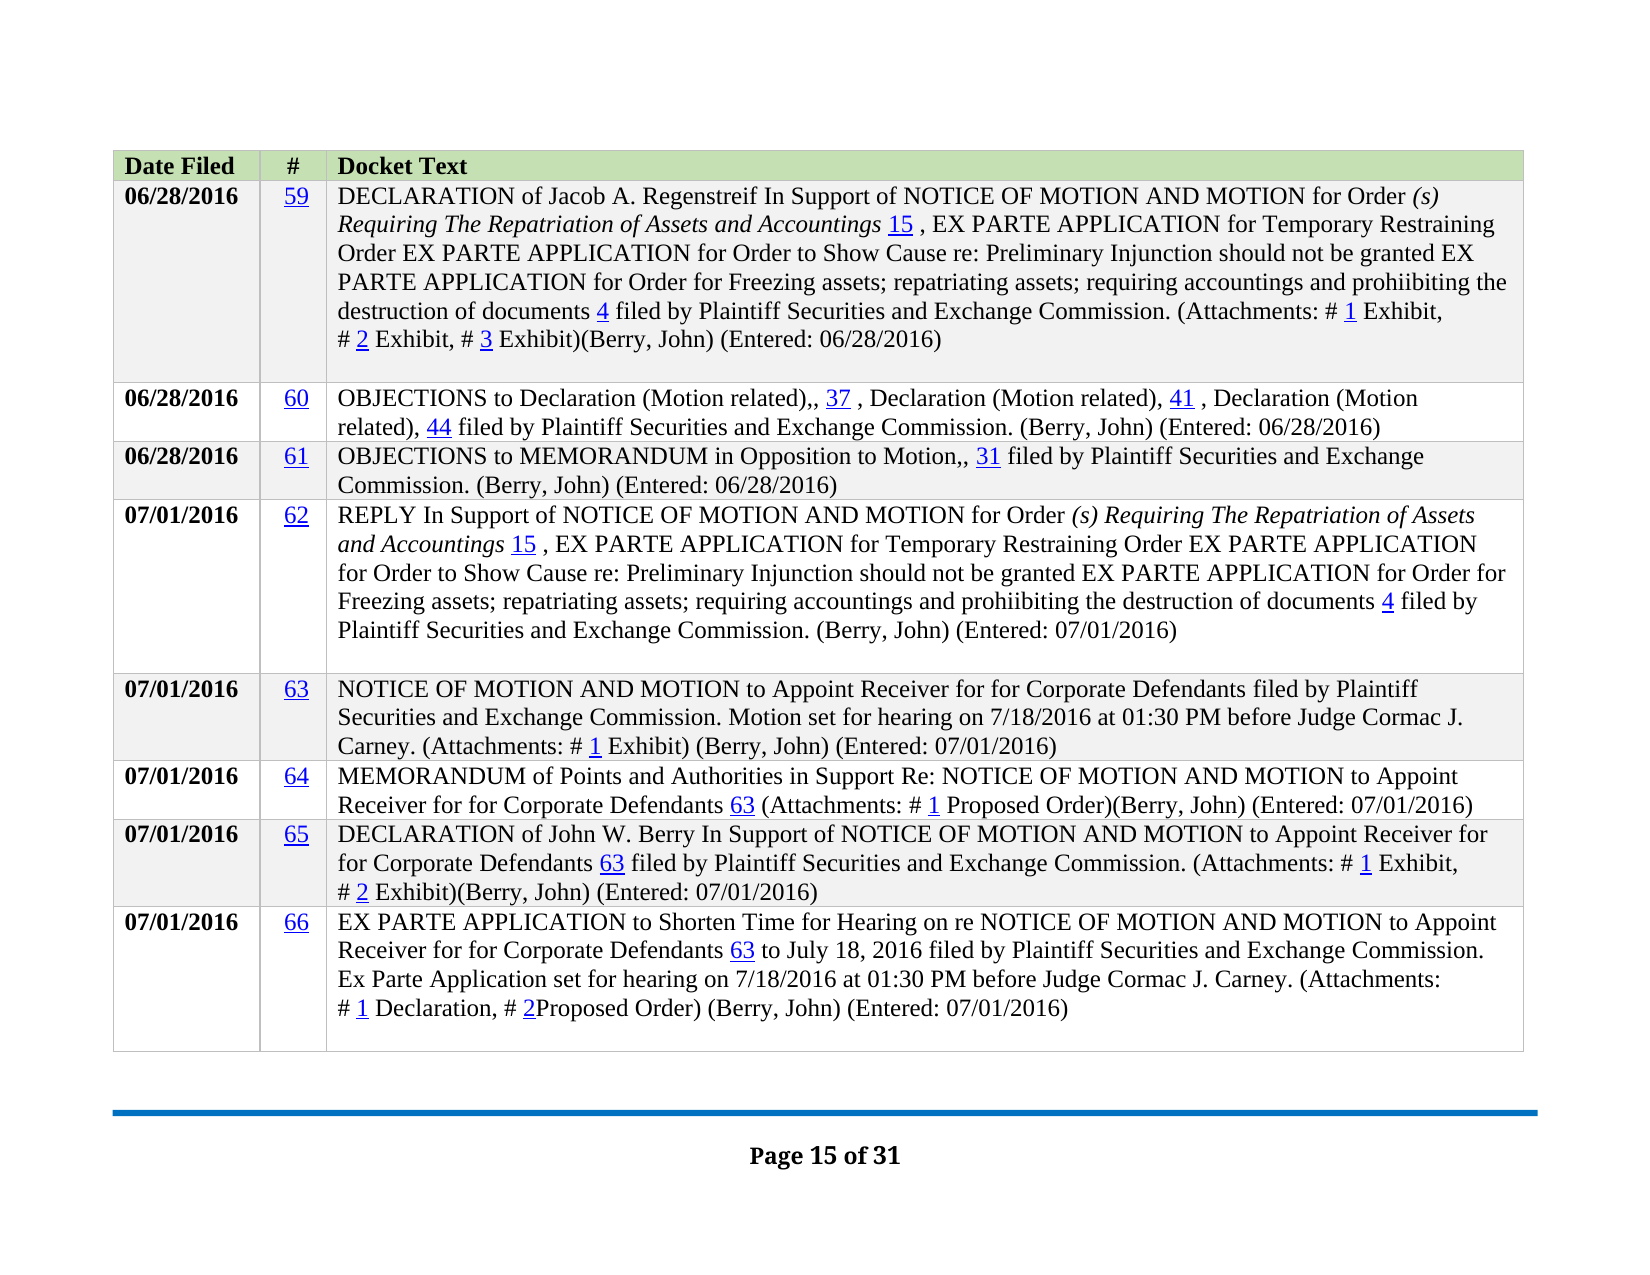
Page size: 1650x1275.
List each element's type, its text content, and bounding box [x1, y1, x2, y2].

table_cell 07/01/2016 [114, 674, 259, 760]
table_cell 65 [261, 820, 326, 906]
table_cell 06/28/2016 [114, 442, 259, 499]
table_cell REPLY In Support of NOTICE OF MOTION AND MOTION for Order (s) Requiring The Repatriation of Assets and Accountings 15 , EX PARTE APPLICATION for Temporary Restraining Order EX PARTE APPLICATION for Order to Show Cause re: Preliminary Injunction should not be granted EX PARTE APPLICATION for Order for Freezing assets; repatriating assets; requiring accountings and prohiibiting the destruction of documents 4 filed by Plaintiff Securities and Exchange Commission. (Berry, John) (Entered: 07/01/2016) [327, 500, 1523, 673]
table_cell 07/01/2016 [114, 907, 259, 1051]
table_cell 63 [261, 674, 326, 760]
table_header # [261, 151, 326, 180]
table_cell 07/01/2016 [114, 820, 259, 906]
table_header Docket Text [327, 151, 1523, 180]
table_cell 59 [261, 181, 326, 382]
table_cell 64 [261, 761, 326, 818]
table_cell DECLARATION of John W. Berry In Support of NOTICE OF MOTION AND MOTION to Appoint Receiver for for Corporate Defendants 63 filed by Plaintiff Securities and Exchange Commission. (Attachments: # 1 Exhibit, # 2 Exhibit)(Berry, John) (Entered: 07/01/2016) [327, 820, 1523, 906]
table_cell DECLARATION of Jacob A. Regenstreif In Support of NOTICE OF MOTION AND MOTION for Order (s) Requiring The Repatriation of Assets and Accountings 15 , EX PARTE APPLICATION for Temporary Restraining Order EX PARTE APPLICATION for Order to Show Cause re: Preliminary Injunction should not be granted EX PARTE APPLICATION for Order for Freezing assets; repatriating assets; requiring accountings and prohiibiting the destruction of documents 4 filed by Plaintiff Securities and Exchange Commission. (Attachments: # 1 Exhibit, # 2 Exhibit, # 3 Exhibit)(Berry, John) (Entered: 06/28/2016) [327, 181, 1523, 382]
table_cell 06/28/2016 [114, 181, 259, 382]
table_cell 07/01/2016 [114, 500, 259, 673]
table_cell NOTICE OF MOTION AND MOTION to Appoint Receiver for for Corporate Defendants filed by Plaintiff Securities and Exchange Commission. Motion set for hearing on 7/18/2016 at 01:30 PM before Judge Cormac J. Carney. (Attachments: # 1 Exhibit) (Berry, John) (Entered: 07/01/2016) [327, 674, 1523, 760]
table_header Date Filed [114, 151, 259, 180]
table_cell MEMORANDUM of Points and Authorities in Support Re: NOTICE OF MOTION AND MOTION to Appoint Receiver for for Corporate Defendants 63 (Attachments: # 1 Proposed Order)(Berry, John) (Entered: 07/01/2016) [327, 761, 1523, 818]
table_cell 62 [261, 500, 326, 673]
table_cell OBJECTIONS to MEMORANDUM in Opposition to Motion,, 31 filed by Plaintiff Securities and Exchange Commission. (Berry, John) (Entered: 06/28/2016) [327, 442, 1523, 499]
table_cell EX PARTE APPLICATION to Shorten Time for Hearing on re NOTICE OF MOTION AND MOTION to Appoint Receiver for for Corporate Defendants 63 to July 18, 2016 filed by Plaintiff Securities and Exchange Commission. Ex Parte Application set for hearing on 7/18/2016 at 01:30 PM before Judge Cormac J. Carney. (Attachments: # 1 Declaration, # 2Proposed Order) (Berry, John) (Entered: 07/01/2016) [327, 907, 1523, 1051]
table_cell OBJECTIONS to Declaration (Motion related),, 37 , Declaration (Motion related), 41 , Declaration (Motion related), 44 filed by Plaintiff Securities and Exchange Commission. (Berry, John) (Entered: 06/28/2016) [327, 383, 1523, 441]
table_cell 66 [261, 907, 326, 1051]
table_cell 06/28/2016 [114, 383, 259, 441]
table_cell 61 [261, 442, 326, 499]
table_cell 60 [261, 383, 326, 441]
table_cell 07/01/2016 [114, 761, 259, 818]
